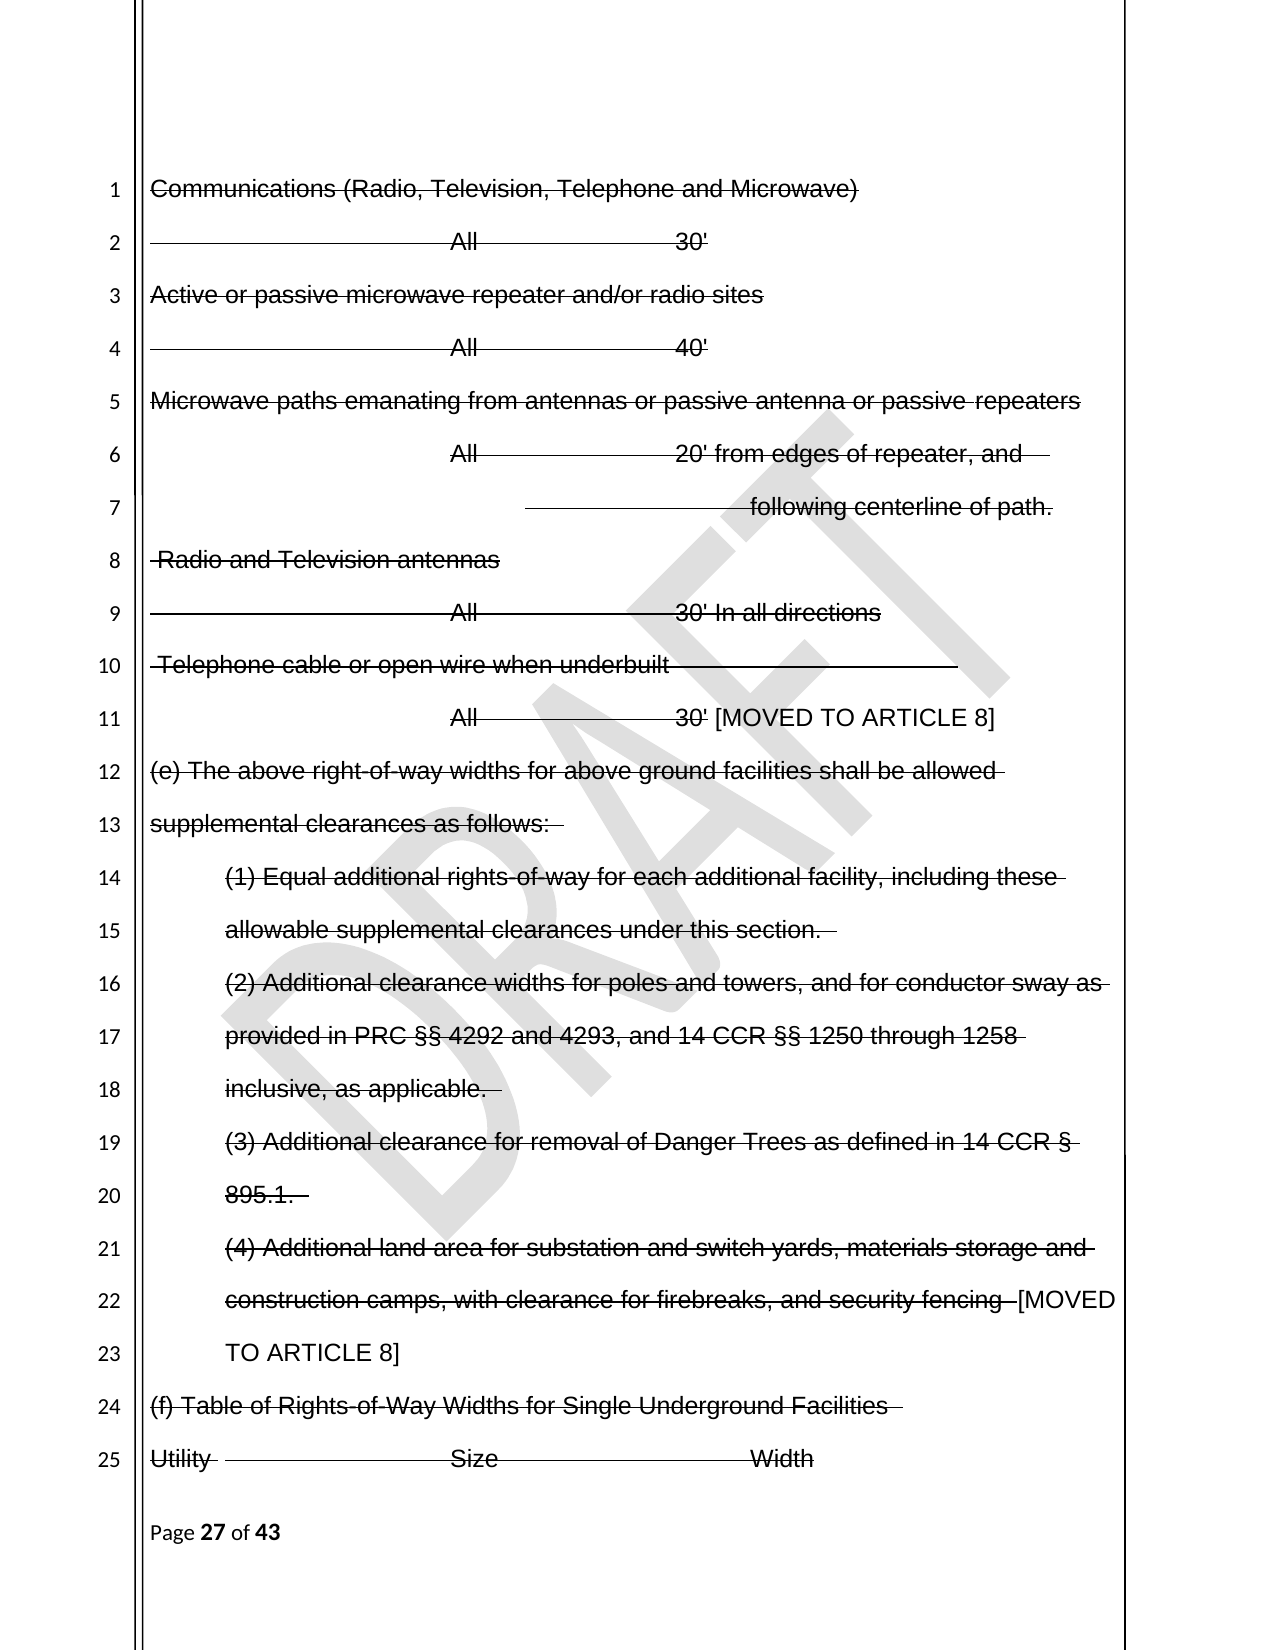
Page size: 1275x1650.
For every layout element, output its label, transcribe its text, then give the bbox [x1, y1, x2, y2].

text Communications (Radio, Television, Telephone and Microwave) [150, 150, 1125, 203]
text Radio and Television antennas [150, 520, 1125, 573]
text All 20' from edges of repeater, and following centerline of path. [450, 414, 1125, 520]
text All 30' [MOVED TO ARTICLE 8] [375, 679, 1125, 732]
text (3) Additional clearance for removal of Danger Trees as defined in 14 CCR § 895.1. [225, 1102, 1125, 1208]
text (1) Equal additional rights-of-way for each additional facility, including these allowable supplemental clearances under this section. [225, 838, 1125, 944]
text (f) Table of Rights-of-Way Widths for Single Underground Facilities [150, 1367, 1125, 1420]
text (2) Additional clearance widths for poles and towers, and for conductor sway as provided in PRC §§ 4292 and 4293, and 14 CCR §§ 1250 through 1258 inclusive, as applicable. [225, 944, 1125, 1102]
text All 40' [150, 309, 1125, 362]
text All 30' [150, 203, 1125, 256]
text Utility Size Width [150, 1420, 1125, 1473]
text Microwave paths emanating from antennas or passive antenna or passive repeaters [150, 362, 1125, 414]
text (4) Additional land area for substation and switch yards, materials storage and construction camps, with clearance for firebreaks, and security fencing [MOVED TO ARTICLE 8] [225, 1208, 1125, 1367]
text (e) The above right-of-way widths for above ground facilities shall be allowed supplemental clearances as follows: [150, 732, 1125, 838]
text Telephone cable or open wire when underbuilt [150, 626, 1125, 679]
text All 30' In all directions [150, 573, 1125, 626]
text Active or passive microwave repeater and/or radio sites [150, 256, 1125, 309]
